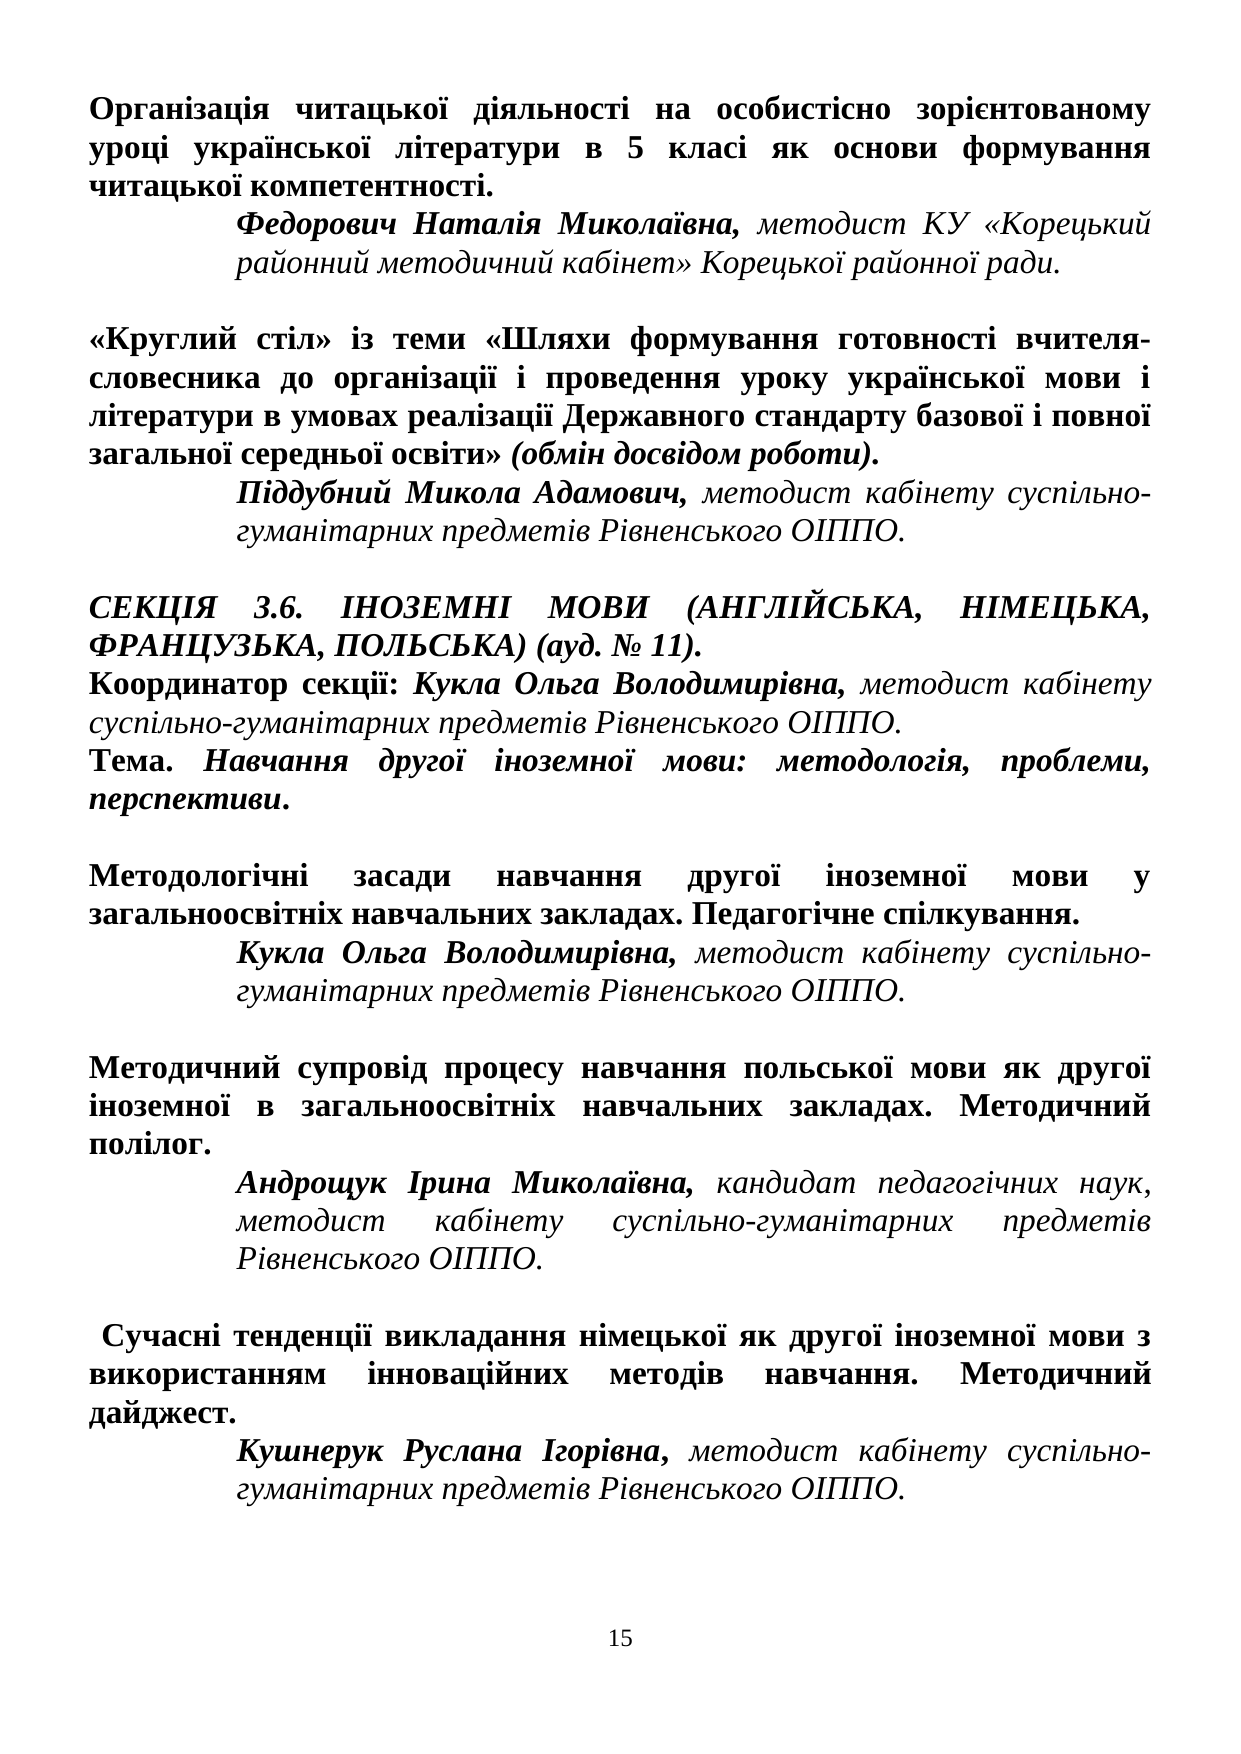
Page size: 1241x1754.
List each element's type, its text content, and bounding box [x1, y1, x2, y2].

text Кукла Ольга Володимирівна, методист кабінету суспільно-гуманітарних предметів Рівненського ОІППО. [236, 932, 1152, 1009]
text Організація читацької діяльності на особистісно зорієнтованому уроці української літератури в 5 класі як основи формування читацької компетентності. [89, 89, 1152, 204]
text СЕКЦІЯ 3.6. ІНОЗЕМНІ МОВИ (АНГЛІЙСЬКА, НІМЕЦЬКА, ФРАНЦУЗЬКА, ПОЛЬСЬКА) (ауд. № 11). [89, 587, 1152, 664]
text Сучасні тенденції викладання німецької як другої іноземної мови з використанням інноваційних методів навчання. Методичний дайджест. [89, 1315, 1152, 1430]
text Піддубний Микола Адамович, методист кабінету суспільно-гуманітарних предметів Рівненського ОІППО. [236, 472, 1152, 549]
text Методичний супровід процесу навчання польської мови як другої іноземної в загальноосвітніх навчальних закладах. Методичний полілог. [89, 1047, 1152, 1162]
text Кушнерук Руслана Ігорівна, методист кабінету суспільно-гуманітарних предметів Рівненського ОІППО. [236, 1430, 1152, 1507]
text Тема. Навчання другої іноземної мови: методологія, проблеми, перспективи. [89, 740, 1152, 817]
text Координатор секції: Кукла Ольга Володимирівна, методист кабінету суспільно-гуманітарних предметів Рівненського ОІППО. [89, 664, 1152, 740]
text Методологічні засади навчання другої іноземної мови у загальноосвітніх навчальних закладах. Педагогічне спілкування. [89, 855, 1152, 932]
text «Круглий стіл» із теми «Шляхи формування готовності вчителя-словесника до організації і проведення уроку української мови і літератури в умовах реалізації Державного стандарту базової і повної загальної середньої освіти» (обмін досвідом роботи). [89, 319, 1152, 472]
text Андрощук Ірина Миколаївна, кандидат педагогічних наук, методист кабінету суспільно-гуманітарних предметів Рівненського ОІППО. [236, 1162, 1152, 1277]
text Федорович Наталія Миколаївна, методист КУ «Корецький районний методичний кабінет» Корецької районної ради. [236, 204, 1152, 280]
